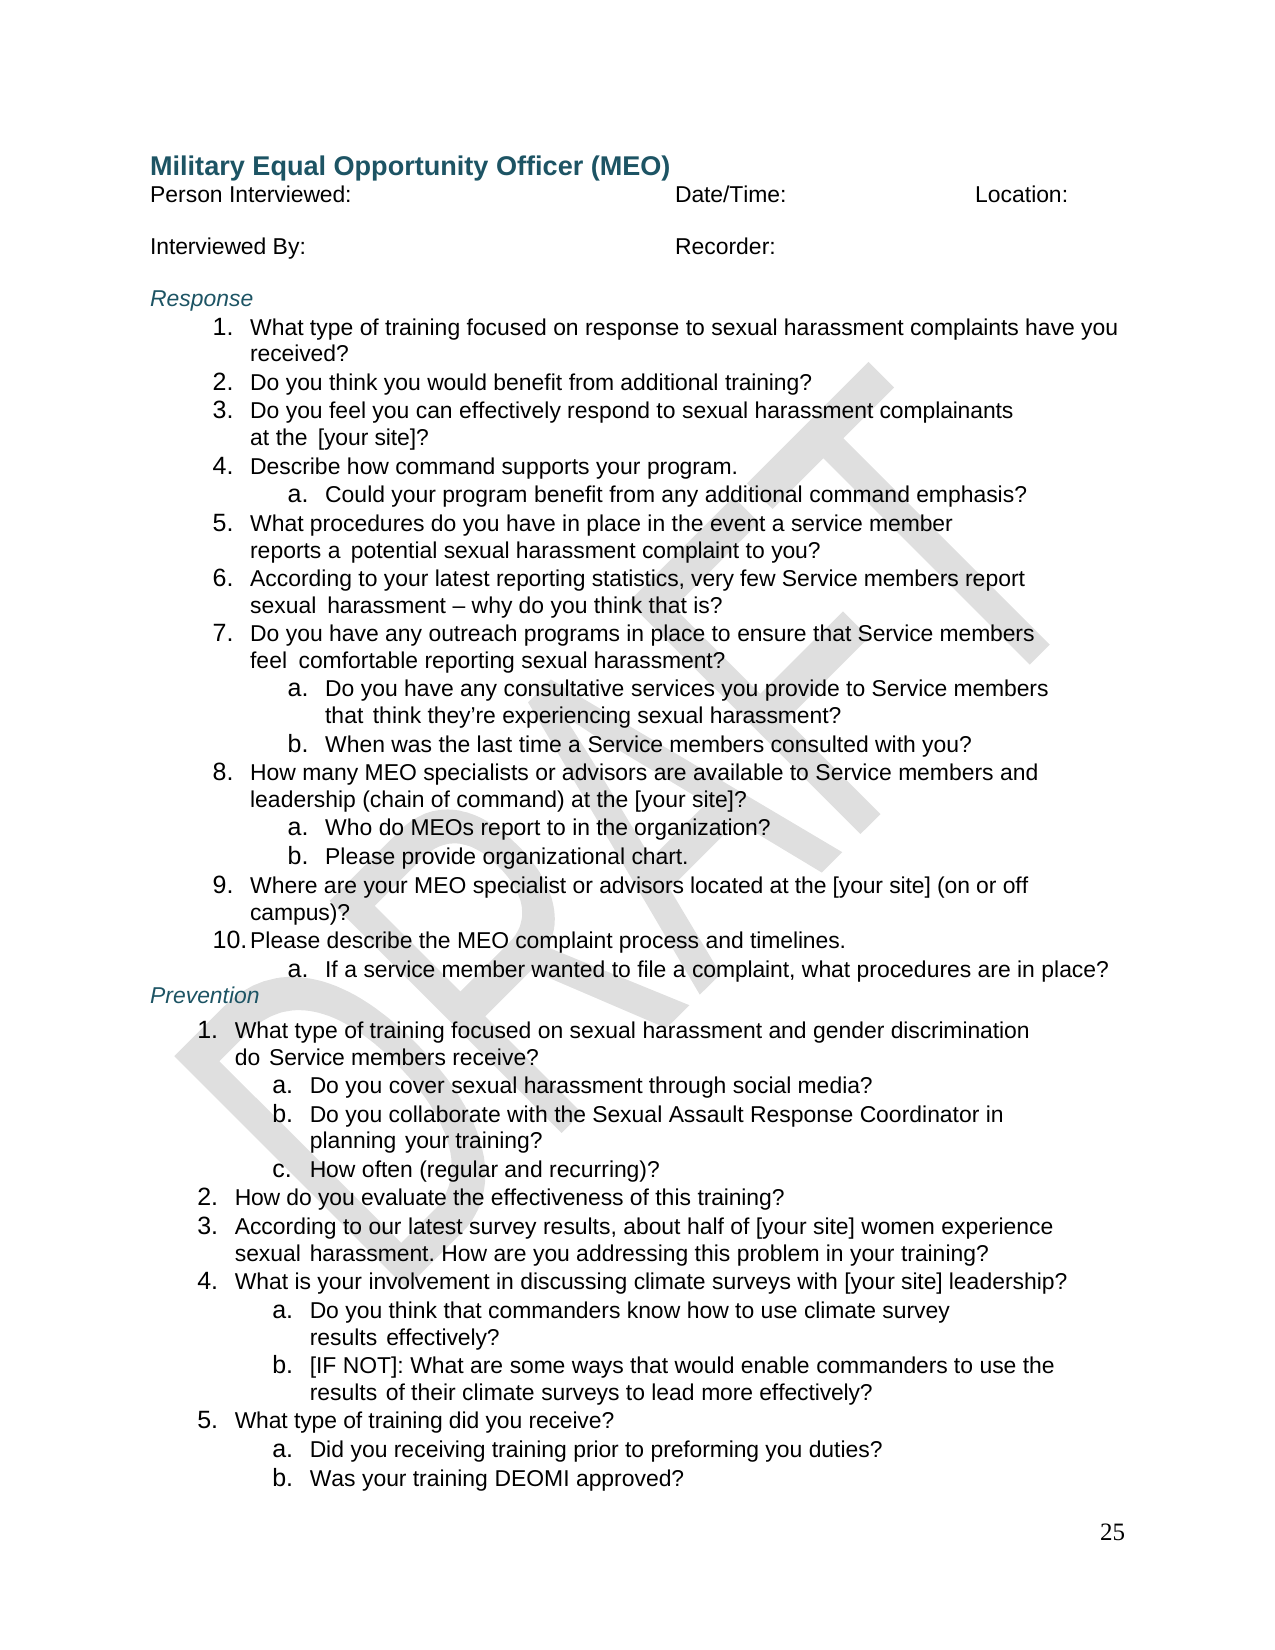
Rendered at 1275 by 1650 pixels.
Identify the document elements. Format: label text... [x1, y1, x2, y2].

list What type of training focused on response to sexual harassment complaints have you received? [212, 312, 1125, 367]
list Who do MEOs report to in the organization? [287, 812, 1125, 841]
list How often (regular and recurring)? [272, 1154, 1125, 1182]
list What type of training focused on sexual harassment and gender discrimination do Service members receive? [197, 1015, 1033, 1070]
list When was the last time a Service members consulted with you? [287, 728, 1125, 757]
list Describe how command supports your program. [212, 451, 1125, 479]
subtitle Military Equal Opportunity Officer (MEO) [150, 150, 1125, 181]
list According to your latest reporting statistics, very few Service members report sexual harassment – why do you think that is? [212, 563, 1076, 618]
list Do you feel you can effectively respond to sexual harassment complainants at the [your site]? [212, 396, 1016, 451]
list Please describe the MEO complaint process and timelines. [212, 925, 1125, 954]
list Do you think you would benefit from additional training? [212, 367, 1125, 396]
subtitle Prevention [150, 982, 1125, 1009]
list According to our latest survey results, about half of [your site] women experience sexual harassment. How are you addressing this problem in your training? [197, 1211, 1125, 1266]
text Interviewed By: Recorder: [150, 233, 1125, 259]
text Person Interviewed: Date/Time: Location: [150, 181, 1125, 208]
list If a service member wanted to file a complaint, what procedures are in place? [287, 954, 1125, 982]
subtitle Response [150, 285, 1125, 312]
list How do you evaluate the effectiveness of this training? [197, 1182, 1125, 1211]
list Do you collaborate with the Sexual Assault Response Coordinator in planning your training? [272, 1098, 1074, 1154]
list What type of training did you receive? [197, 1405, 1100, 1434]
list Do you cover sexual harassment through social media? [272, 1070, 1125, 1098]
list Did you receiving training prior to preforming you duties? [272, 1434, 1125, 1463]
list How many MEO specialists or advisors are available to Service members and leadership (chain of command) at the [your site]? [212, 757, 1125, 812]
list Was your training DEOMI approved? [272, 1463, 1125, 1491]
list Do you have any outreach programs in place to ensure that Service members feel comfortable reporting sexual harassment? [212, 618, 1038, 673]
list [IF NOT]: What are some ways that would enable commanders to use the results of their climate surveys to lead more effectively? [272, 1350, 1100, 1405]
list Do you have any consultative services you provide to Service members that think they’re experiencing sexual harassment? [287, 673, 1063, 728]
list What procedures do you have in place in the event a service member reports a potential sexual harassment complaint to you? [212, 508, 1015, 563]
list Please provide organizational chart. [287, 841, 1125, 870]
list Could your program benefit from any additional command emphasis? [287, 479, 1125, 508]
list What is your involvement in discussing climate surveys with [your site] leadership? [197, 1266, 1125, 1295]
list Where are your MEO specialist or advisors located at the [your site] (on or off campus)? [212, 870, 1125, 925]
list Do you think that commanders know how to use climate survey results effectively? [272, 1295, 1001, 1350]
